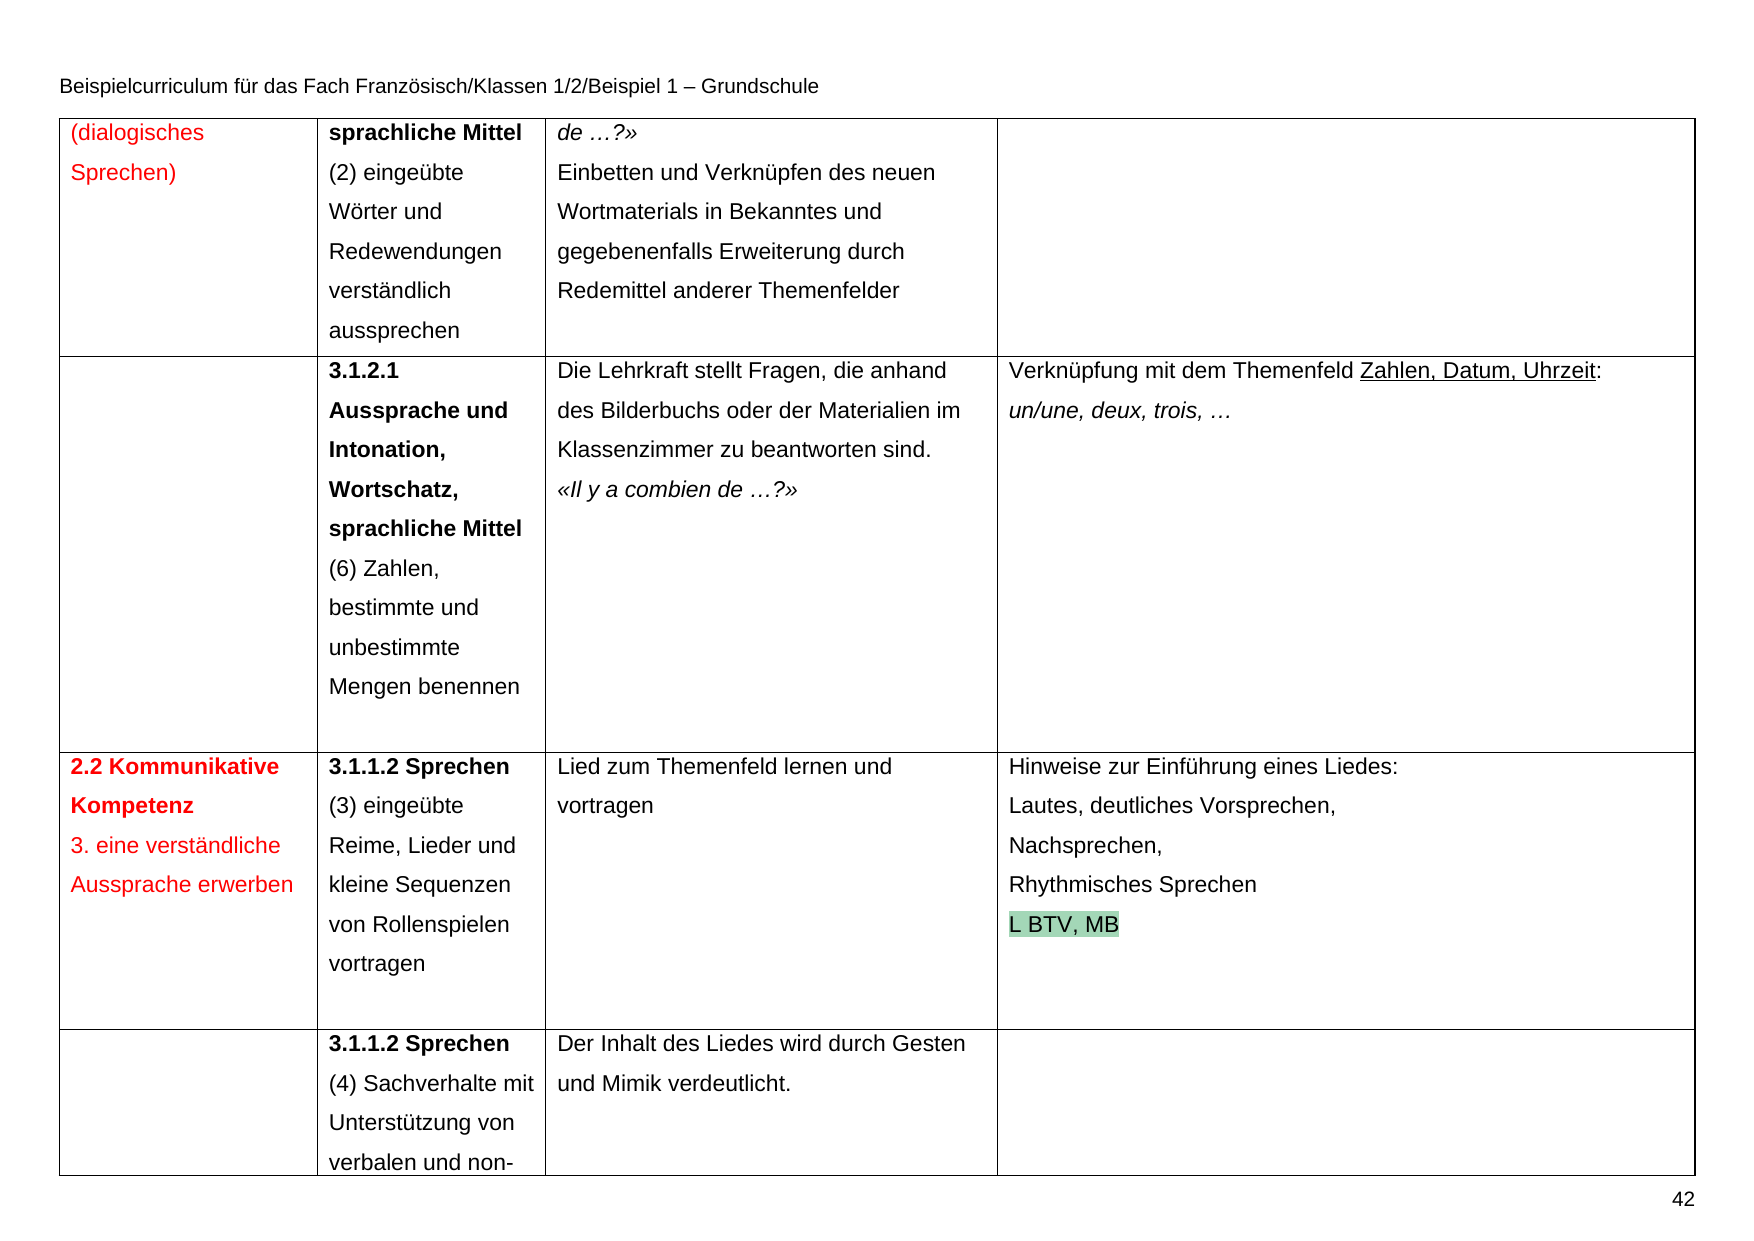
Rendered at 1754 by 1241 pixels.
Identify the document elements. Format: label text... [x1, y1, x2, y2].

table_cell Die Lehrkraft stellt Fragen, die anhand des Bilderbuchs oder der Materialien im Klassenzimmer zu beantworten sind. «Il y a combien de …?» [546, 357, 997, 752]
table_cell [998, 119, 1694, 356]
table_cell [546, 1030, 997, 1175]
table_cell [60, 357, 317, 752]
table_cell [546, 119, 997, 356]
table_cell 3.1.2.1 Aussprache und Intonation, Wortschatz, sprachliche Mittel (6) Zahlen, bestimmte und unbestimmte Mengen benennen [318, 357, 545, 752]
table_cell Verknüpfung mit dem Themenfeld Zahlen, Datum, Uhrzeit: un/une, deux, trois, … [998, 357, 1694, 752]
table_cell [60, 119, 317, 356]
table_cell 3.1.1.2 Sprechen (3) eingeübte Reime, Lieder und kleine Sequenzen von Rollenspielen vortragen [318, 753, 545, 1029]
table_cell Lied zum Themenfeld lernen und vortragen [546, 753, 997, 1029]
table_cell Hinweise zur Einführung eines Liedes: Lautes, deutliches Vorsprechen, Nachsprechen, Rhythmisches Sprechen L BTV, MB [998, 753, 1694, 1029]
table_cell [318, 1030, 545, 1175]
table_cell [998, 1030, 1694, 1175]
table_cell [60, 1030, 317, 1175]
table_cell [318, 119, 545, 356]
table_cell 2.2 Kommunikative Kompetenz 3. eine verständliche Aussprache erwerben [60, 753, 317, 1029]
